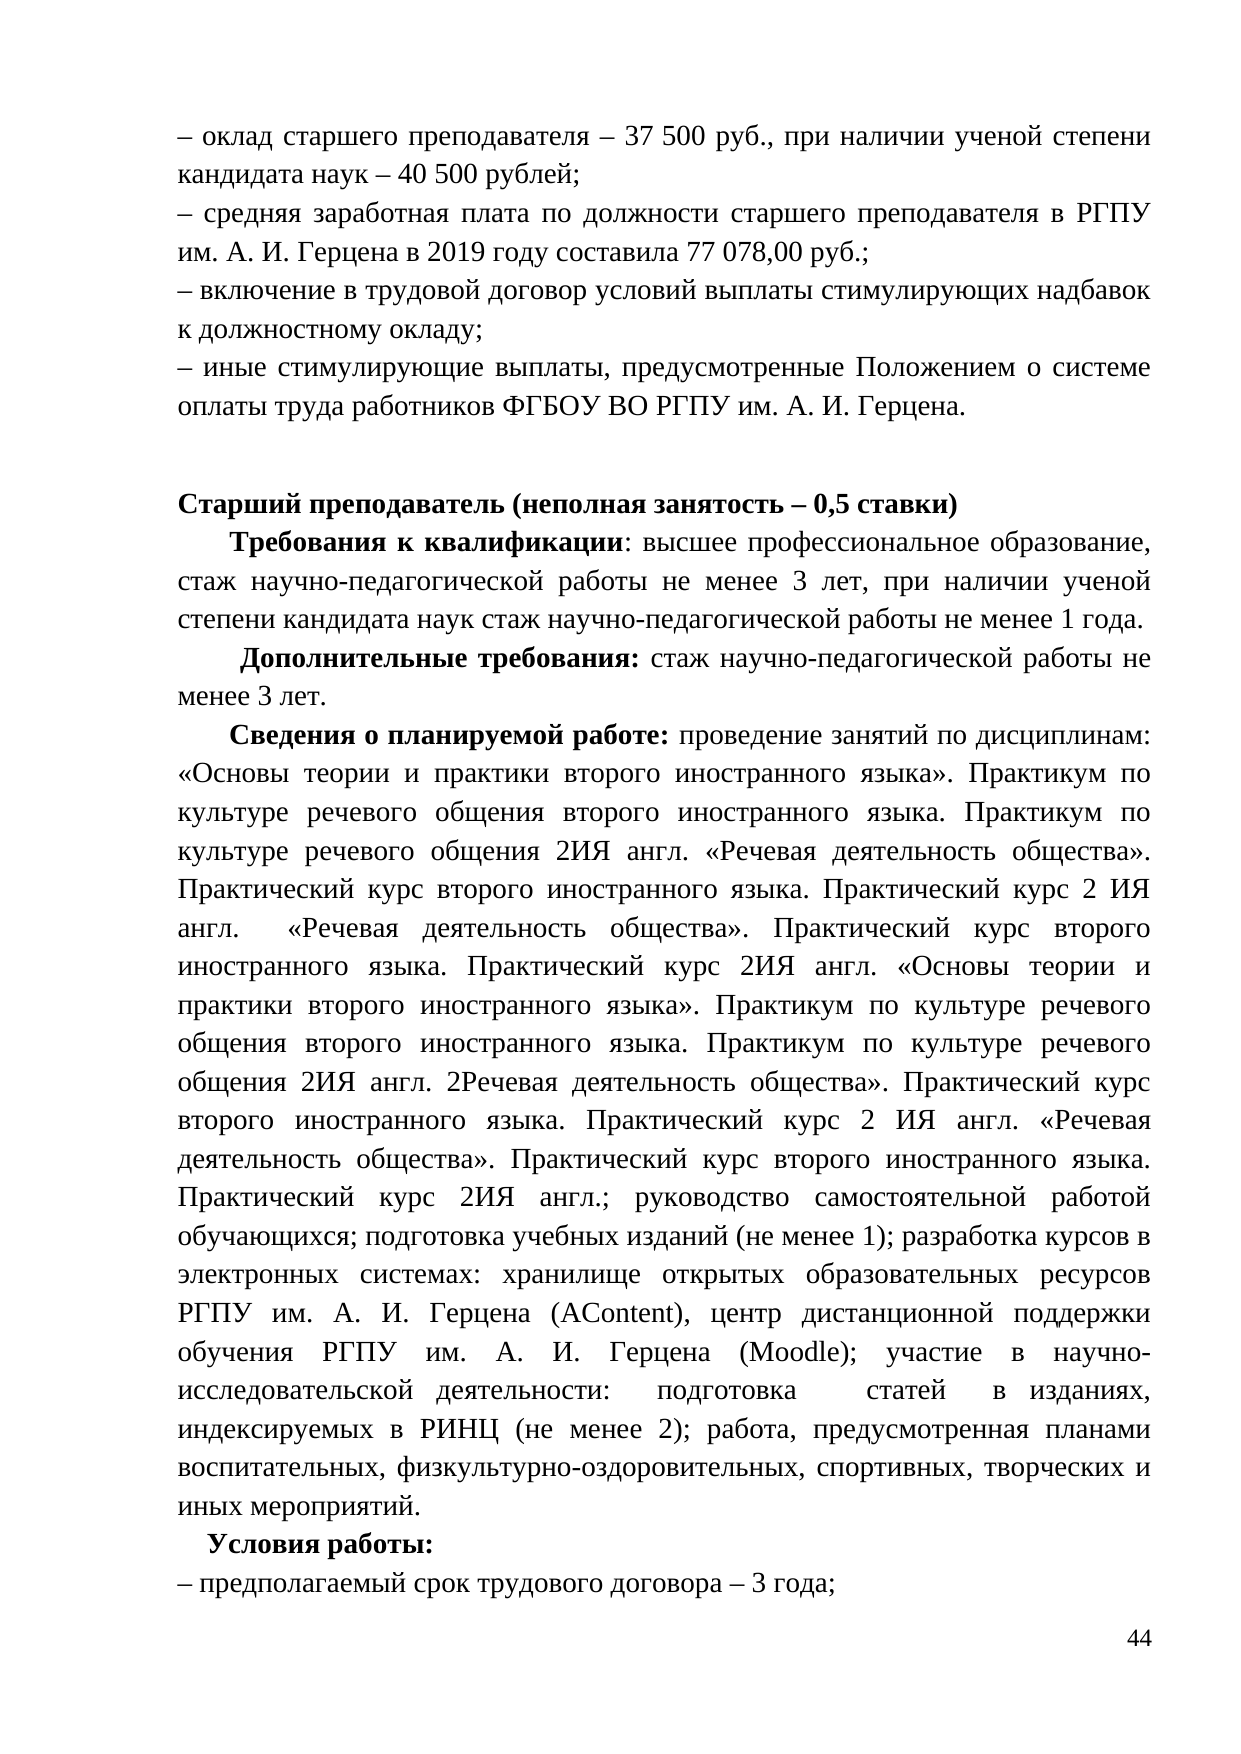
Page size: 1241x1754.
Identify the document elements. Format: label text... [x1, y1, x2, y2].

text – иные стимулирующие выплаты, предусмотренные Положением о системе оплаты труда работников ФГБОУ ВО РГПУ им. А. И. Герцена. [177, 349, 1152, 421]
text – оклад старшего преподавателя – 37 500 руб., при наличии ученой степени кандидата наук – 40 500 рублей; [177, 118, 1152, 190]
text Требования к квалификации: высшее профессиональное образование, стаж научно-педагогической работы не менее 3 лет, при наличии ученой степени кандидата наук стаж научно-педагогической работы не менее 1 года. [177, 524, 1152, 635]
text – включение в трудовой договор условий выплаты стимулирующих надбавок к должностному окладу; [177, 272, 1152, 344]
text Условия работы: [177, 1526, 1152, 1560]
text – средняя заработная плата по должности старшего преподавателя в РГПУ им. А. И. Герцена в 2019 году составила 77 078,00 руб.; [177, 195, 1152, 267]
text – предполагаемый срок трудового договора – 3 года; [177, 1565, 1152, 1598]
text Сведения о планируемой работе: проведение занятий по дисциплинам: «Основы теории и практики второго иностранного языка». Практикум по культуре речевого общения второго иностранного языка. Практикум по культуре речевого общения 2ИЯ англ. «Речевая деятельность общества». Практический курс второго иностранного языка. Практический курс 2 ИЯ англ. «Речевая деятельность общества». Практический курс второго иностранного языка. Практический курс 2ИЯ англ. «Основы теории и практики второго иностранного языка». Практикум по культуре речевого общения второго иностранного языка. Практикум по культуре речевого общения 2ИЯ англ. 2Речевая деятельность общества». Практический курс второго иностранного языка. Практический курс 2 ИЯ англ. «Речевая деятельность общества». Практический курс второго иностранного языка. Практический курс 2ИЯ англ.; руководство самостоятельной работой обучающихся; подготовка учебных изданий (не менее 1); разработка курсов в электронных системах: хранилище открытых образовательных ресурсов РГПУ им. А. И. Герцена (AContent), центр дистанционной поддержки обучения РГПУ им. А. И. Герцена (Moodle); участие в научно-исследовательской деятельности: подготовка статей в изданиях, индексируемых в РИНЦ (не менее 2); работа, предусмотренная планами воспитательных, физкультурно-оздоровительных, спортивных, творческих и иных мероприятий. [177, 717, 1152, 1521]
text Старший преподаватель (неполная занятость – 0,5 ставки) [177, 486, 1152, 519]
text Дополнительные требования: стаж научно-педагогической работы не менее 3 лет. [177, 640, 1152, 712]
